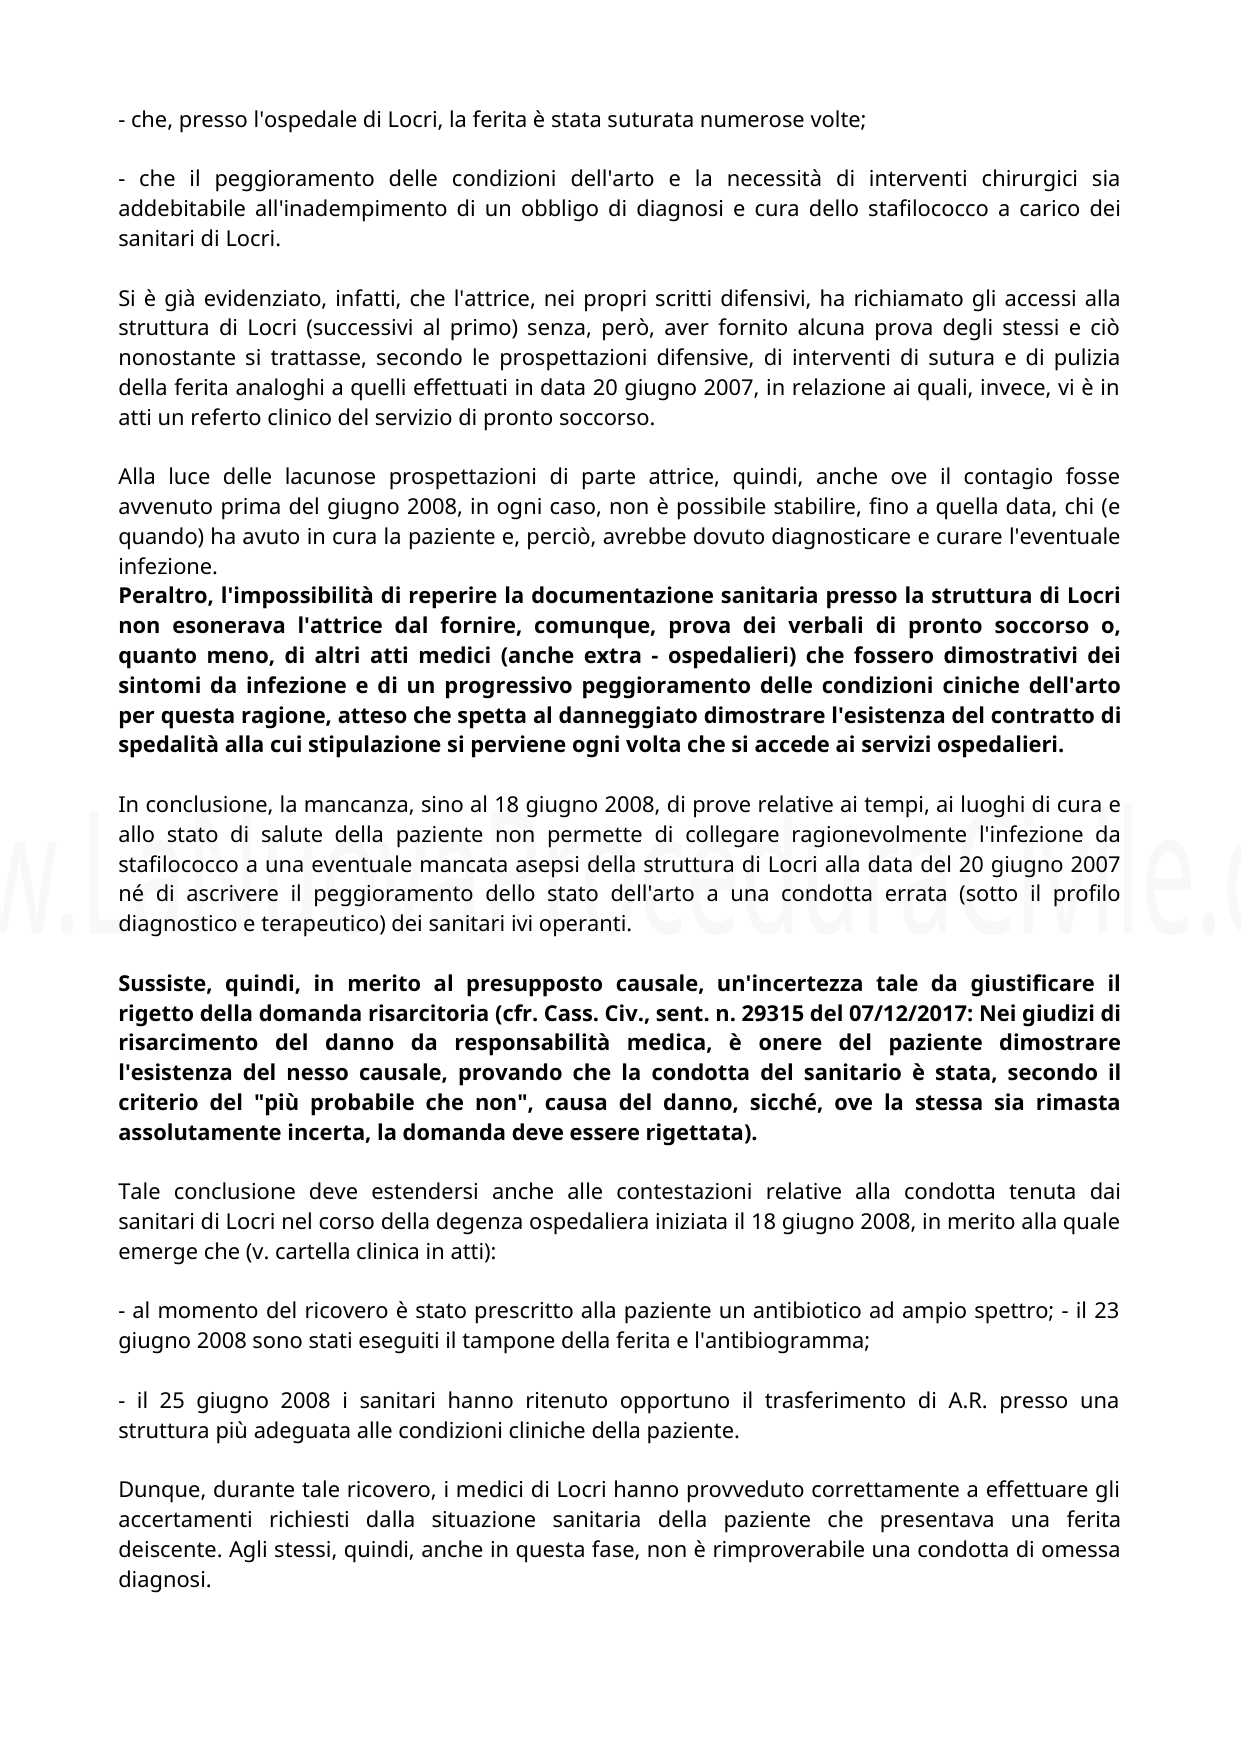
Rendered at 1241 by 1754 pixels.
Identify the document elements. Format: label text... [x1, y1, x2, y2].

text Tale conclusione deve estendersi anche alle contestazioni relative alla condotta tenuta dai sanitari di Locri nel corso della degenza ospedaliera iniziata il 18 giugno 2008, in merito alla quale emerge che (v. cartella clinica in atti): [118, 1176, 1122, 1266]
text - al momento del ricovero è stato prescritto alla paziente un antibiotico ad ampio spettro; - il 23 giugno 2008 sono stati eseguiti il tampone della ferita e l'antibiogramma; [118, 1295, 1122, 1355]
text Si è già evidenziato, infatti, che l'attrice, nei propri scritti difensivi, ha richiamato gli accessi alla struttura di Locri (successivi al primo) senza, però, aver fornito alcuna prova degli stessi e ciò nonostante si trattasse, secondo le prospettazioni difensive, di interventi di sutura e di pulizia della ferita analoghi a quelli effettuati in data 20 giugno 2007, in relazione ai quali, invece, vi è in atti un referto clinico del servizio di pronto soccorso. [118, 282, 1122, 431]
text - il 25 giugno 2008 i sanitari hanno ritenuto opportuno il trasferimento di A.R. presso una struttura più adeguata alle condizioni cliniche della paziente. [118, 1385, 1122, 1444]
text Sussiste, quindi, in merito al presupposto causale, un'incertezza tale da giustificare il rigetto della domanda risarcitoria (cfr. Cass. Civ., sent. n. 29315 del 07/12/2017: Nei giudizi di risarcimento del danno da responsabilità medica, è onere del paziente dimostrare l'esistenza del nesso causale, provando che la condotta del sanitario è stata, secondo il criterio del "più probabile che non", causa del danno, sicché, ove la stessa sia rimasta assolutamente incerta, la domanda deve essere rigettata). [118, 968, 1122, 1146]
text Alla luce delle lacunose prospettazioni di parte attrice, quindi, anche ove il contagio fosse avvenuto prima del giugno 2008, in ogni caso, non è possibile stabilire, fino a quella data, chi (e quando) ha avuto in cura la paziente e, perciò, avrebbe dovuto diagnosticare e curare l'eventuale infezione. [118, 461, 1122, 580]
text - che il peggioramento delle condizioni dell'arto e la necessità di interventi chirurgici sia addebitabile all'inadempimento di un obbligo di diagnosi e cura dello stafilococco a carico dei sanitari di Locri. [118, 163, 1122, 253]
text Dunque, durante tale ricovero, i medici di Locri hanno provveduto correttamente a effettuare gli accertamenti richiesti dalla situazione sanitaria della paziente che presentava una ferita deiscente. Agli stessi, quindi, anche in questa fase, non è rimproverabile una condotta di omessa diagnosi. [118, 1474, 1122, 1593]
text - che, presso l'ospedale di Locri, la ferita è stata suturata numerose volte; [118, 104, 1122, 133]
text In conclusione, la mancanza, sino al 18 giugno 2008, di prove relative ai tempi, ai luoghi di cura e allo stato di salute della paziente non permette di collegare ragionevolmente l'infezione da stafilococco a una eventuale mancata asepsi della struttura di Locri alla data del 20 giugno 2007 né di ascrivere il peggioramento dello stato dell'arto a una condotta errata (sotto il profilo diagnostico e terapeutico) dei sanitari ivi operanti. [118, 789, 1122, 938]
text Peraltro, l'impossibilità di reperire la documentazione sanitaria presso la struttura di Locri non esonerava l'attrice dal fornire, comunque, prova dei verbali di pronto soccorso o, quanto meno, di altri atti medici (anche extra - ospedalieri) che fossero dimostrativi dei sintomi da infezione e di un progressivo peggioramento delle condizioni ciniche dell'arto per questa ragione, atteso che spetta al danneggiato dimostrare l'esistenza del contratto di spedalità alla cui stipulazione si perviene ogni volta che si accede ai servizi ospedalieri. [118, 580, 1122, 759]
